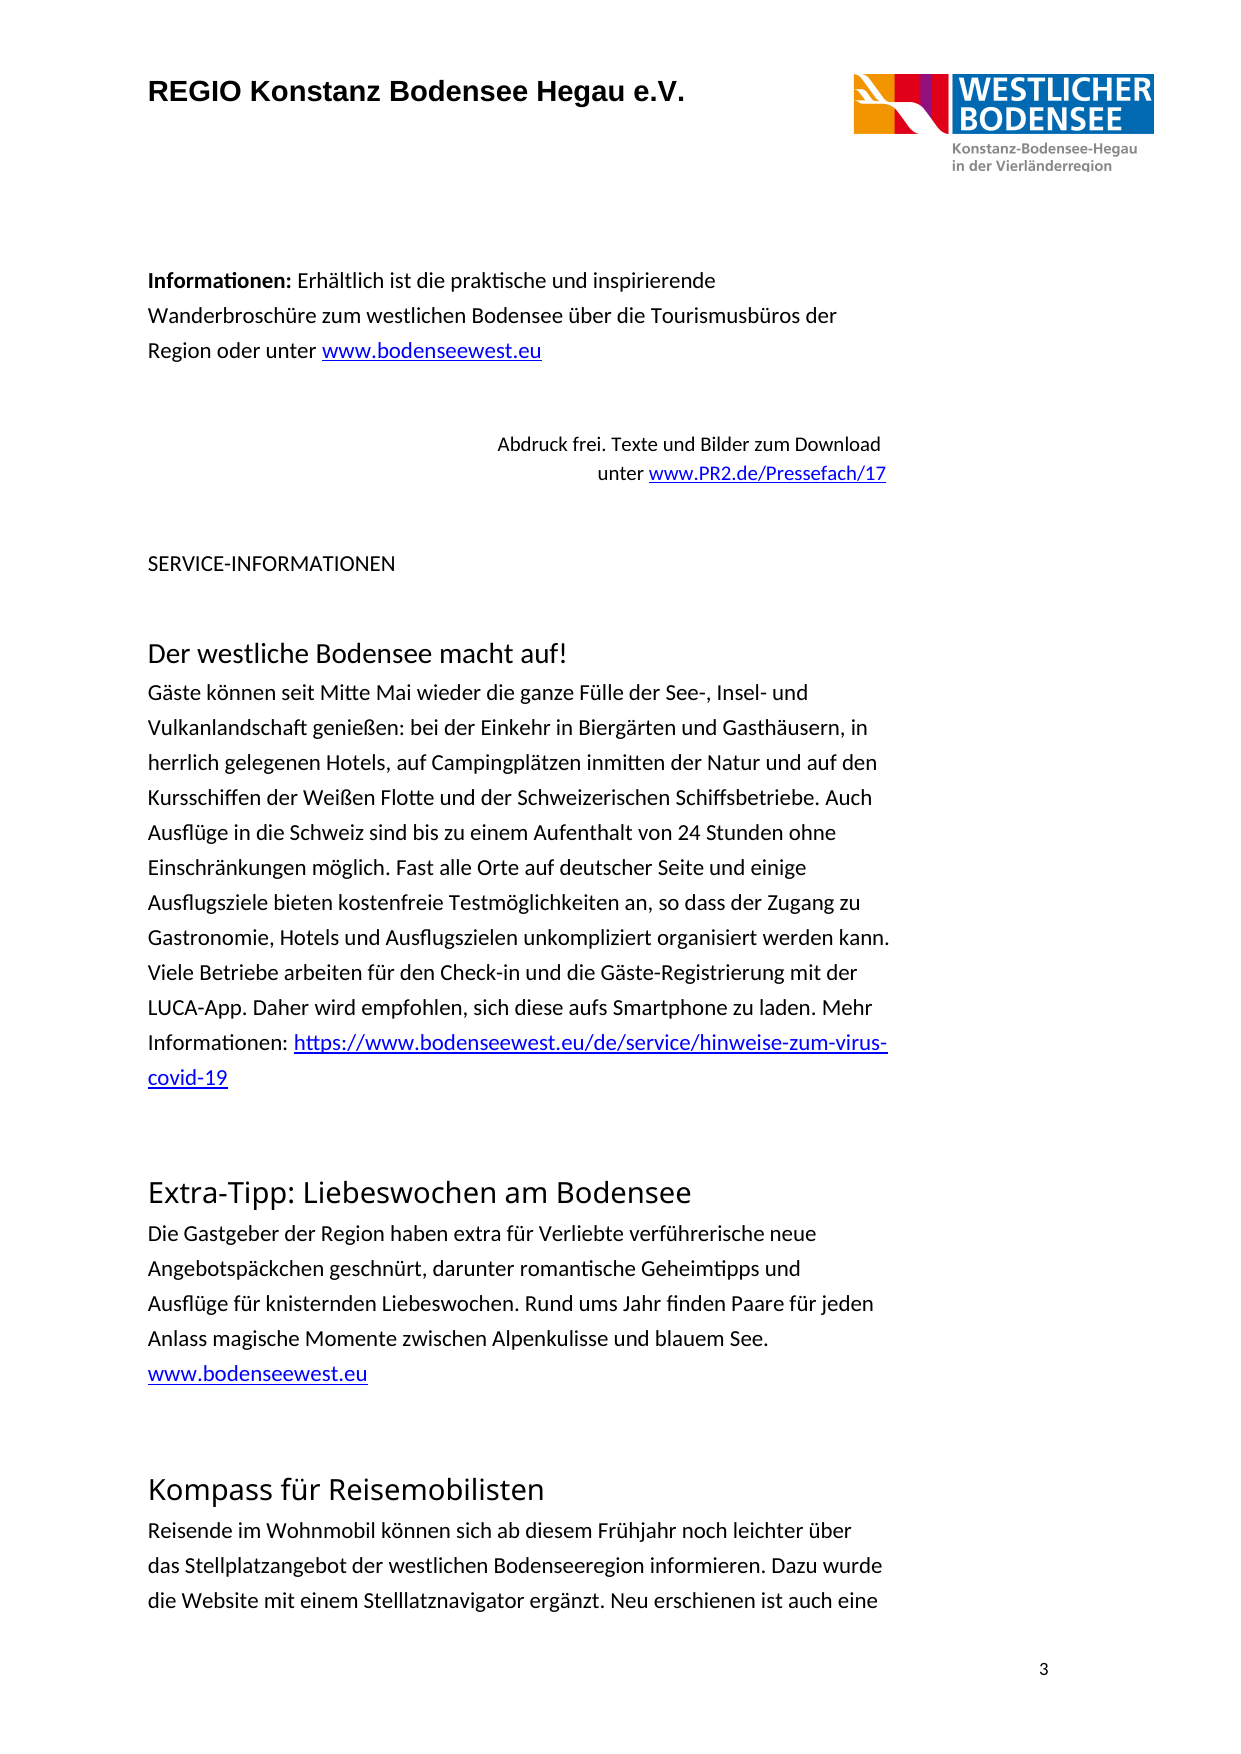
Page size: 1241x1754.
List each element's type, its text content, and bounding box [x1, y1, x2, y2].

picture [853, 74, 1154, 172]
text Informationen: Erhältlich ist die praktische und inspirierende Wanderbroschüre zum westlichen Bodensee über die Tourismusbüros der Region oder unter www.bodenseewest.eu [148, 266, 886, 364]
text SERVICE-INFORMATIONEN Der westliche Bodensee macht auf! Gäste können seit Mitte Mai wieder die ganze Fülle der See-, Insel- und Vulkanlandschaft genießen: bei der Einkehr in Biergärten und Gasthäusern, in herrlich gelegenen Hotels, auf Campingplätzen inmitten der Natur und auf den Kursschiffen der Weißen Flotte und der Schweizerischen Schiffsbetriebe. Auch Ausflüge in die Schweiz sind bis zu einem Aufenthalt von 24 Stunden ohne Einschränkungen möglich. Fast alle Orte auf deutscher Seite und einige Ausflugsziele bieten kostenfreie Testmöglichkeiten an, so dass der Zugang zu Gastronomie, Hotels und Ausflugszielen unkompliziert organisiert werden kann. Viele Betriebe arbeiten für den Check-in und die Gäste-Registrierung mit der LUCA-App. Daher wird empfohlen, sich diese aufs Smartphone zu laden. Mehr Informationen: https://www.bodenseewest.eu/de/service/hinweise-zum-virus-covid-19 [148, 549, 901, 1091]
text Abdruck frei. Texte und Bilder zum Download unter www.PR2.de/Pressefach/17 [148, 431, 886, 485]
text Extra-Tipp: Liebeswochen am Bodensee Die Gastgeber der Region haben extra für Verliebte verführerische neue Angebotspäckchen geschnürt, darunter romantische Geheimtipps und Ausflüge für knisternden Liebeswochen. Rund ums Jahr finden Paare für jeden Anlass magische Momente zwischen Alpenkulisse und blauem See. www.bodenseewest.eu [148, 1173, 886, 1387]
